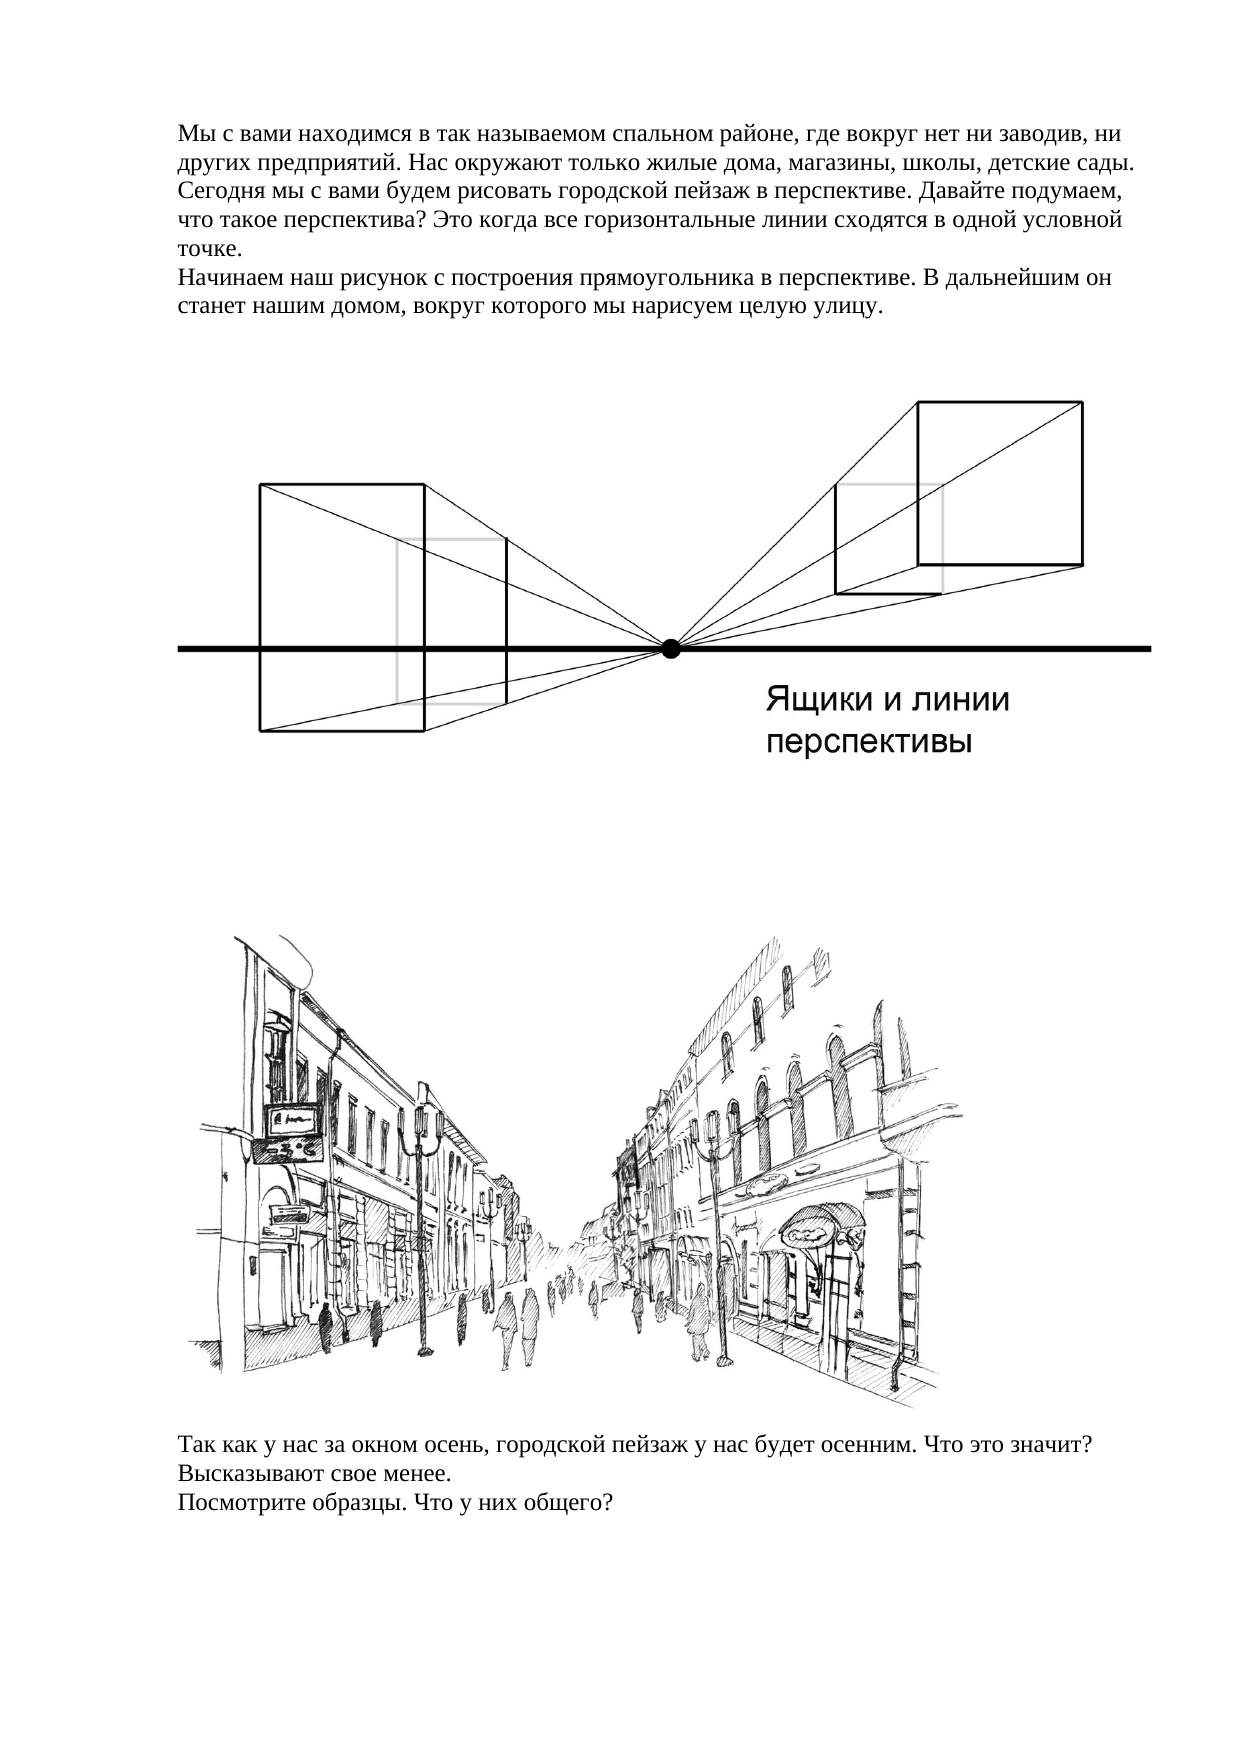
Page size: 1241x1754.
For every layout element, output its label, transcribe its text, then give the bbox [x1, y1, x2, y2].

text Сегодня мы с вами будем рисовать городской пейзаж в перспективе. Давайте подумаем, что такое перспектива? Это когда все горизонтальные линии сходятся в одной условной точке. [177, 176, 1152, 262]
text Так как у нас за окном осень, городской пейзаж у нас будет осенним. Что это значит? Высказывают свое менее. [177, 1429, 1152, 1487]
text Посмотрите образцы. Что у них общего? [177, 1487, 1152, 1516]
text Начинаем наш рисунок с построения прямоугольника в перспективе. В дальнейшим он станет нашим домом, вокруг которого мы нарисуем целую улицу. [177, 262, 1152, 319]
text Мы с вами находимся в так называемом спальном районе, где вокруг нет ни заводив, ни других предприятий. Нас окружают только жилые дома, магазины, школы, детские сады. [177, 118, 1152, 176]
picture [177, 319, 1152, 1430]
